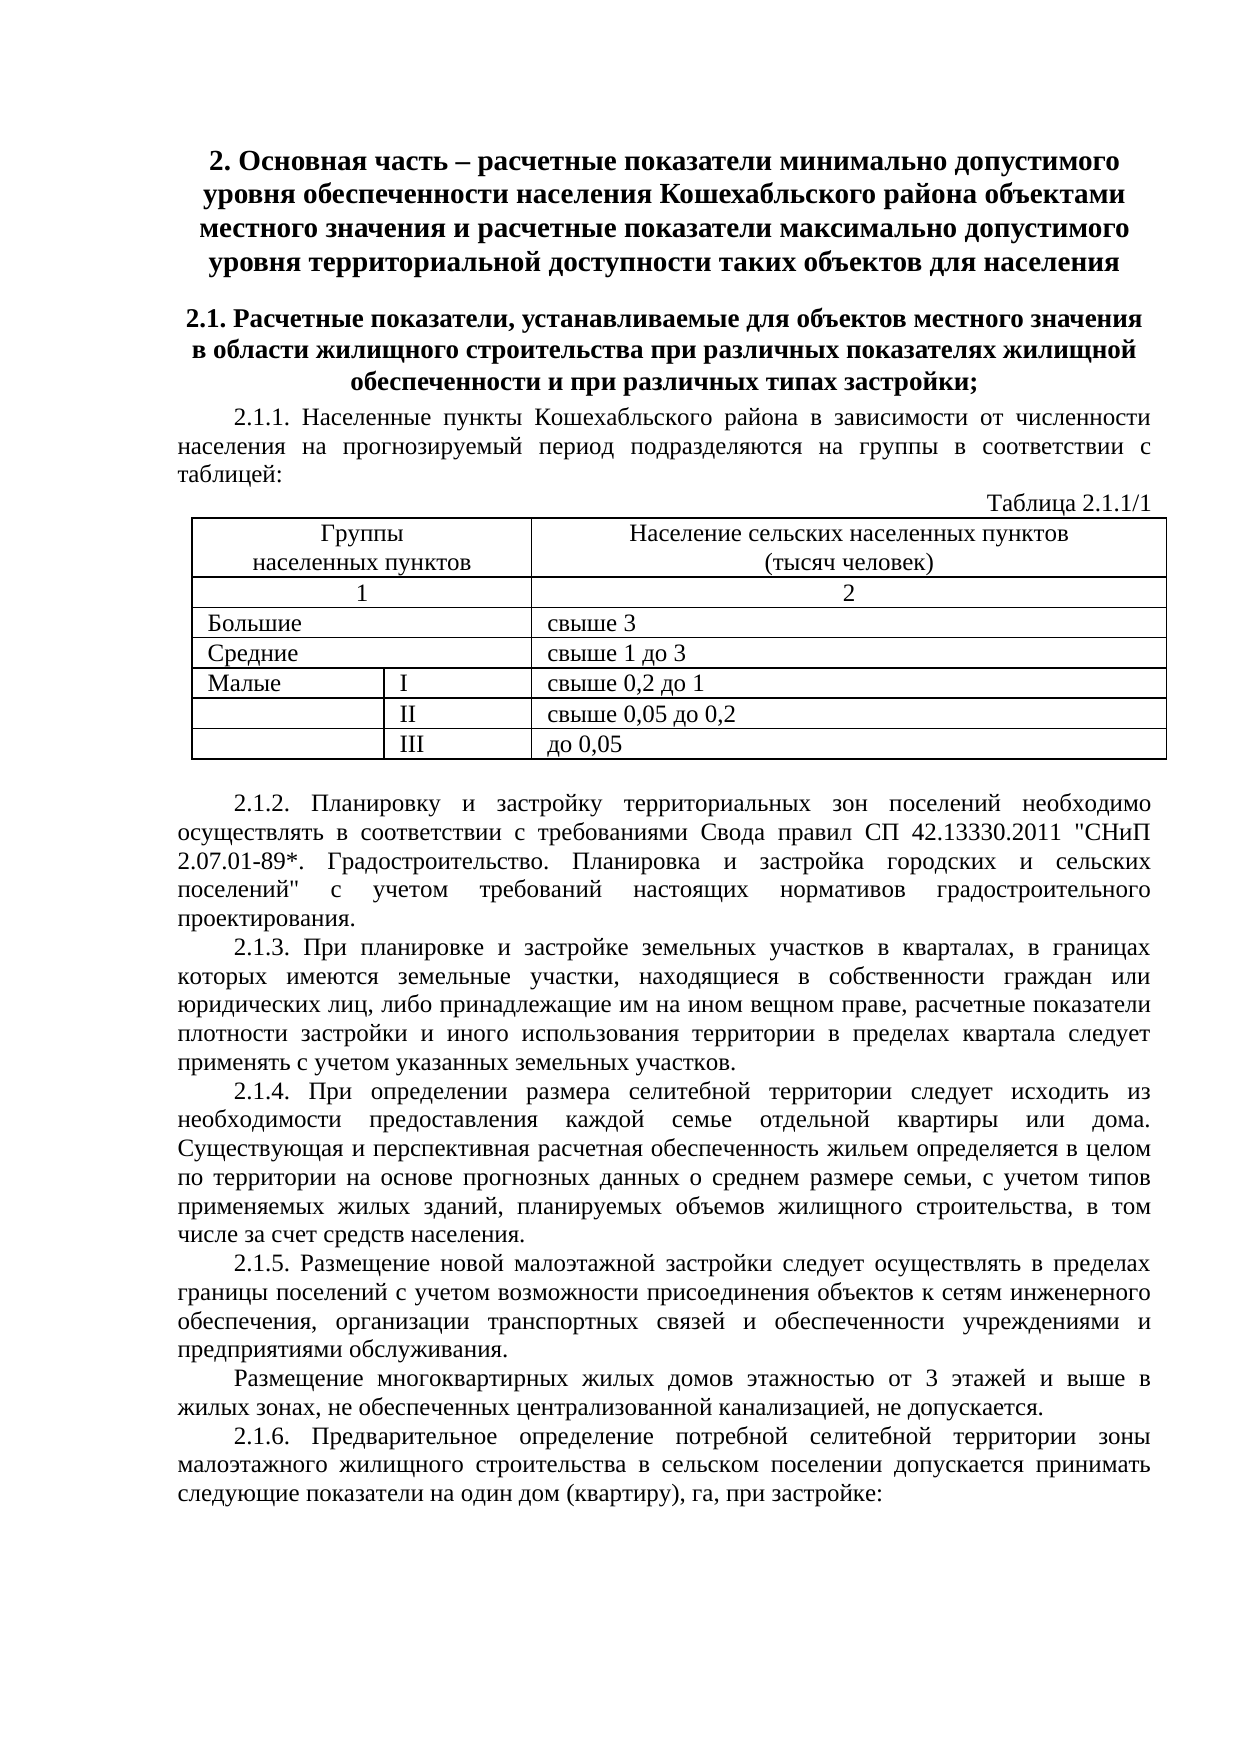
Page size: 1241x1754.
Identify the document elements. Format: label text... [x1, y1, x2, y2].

text 2.1. Расчетные показатели, устанавливаемые для объектов местного значения в области жилищного строительства при различных показателях жилищной обеспеченности и при различных типах застройки; [177, 302, 1152, 396]
table_cell до 0,05 [532, 729, 1166, 758]
text 2.1.4. При определении размера селитебной территории следует исходить из необходимости предоставления каждой семье отдельной квартиры или дома. Существующая и перспективная расчетная обеспеченность жильем определяется в целом по территории на основе прогнозных данных о среднем размере семьи, с учетом типов применяемых жилых зданий, планируемых объемов жилищного строительства, в том числе за счет средств населения. [177, 1076, 1152, 1248]
text Размещение многоквартирных жилых домов этажностью от 3 этажей и выше в жилых зонах, не обеспеченных централизованной канализацией, не допускается. [177, 1363, 1152, 1421]
table_cell свыше 1 до 3 [532, 638, 1166, 667]
table_cell [193, 699, 383, 728]
table_header Население сельских населенных пунктов (тысяч человек) [532, 519, 1166, 576]
text 2. Основная часть – расчетные показатели минимально допустимого уровня обеспеченности населения Кошехабльского района объектами местного значения и расчетные показатели максимально допустимого уровня территориальной доступности таких объектов для населения [177, 143, 1152, 277]
text 2.1.1. Населенные пункты Кошехабльского района в зависимости от численности населения на прогнозируемый период подразделяются на группы в соответствии с таблицей: [177, 402, 1152, 488]
text Таблица 2.1.1/1 [177, 488, 1152, 517]
table_cell Средние [193, 638, 531, 667]
table_cell 2 [532, 578, 1166, 606]
table_cell II [385, 699, 531, 728]
table_cell [193, 729, 383, 758]
text 2.1.3. При планировке и застройке земельных участков в кварталах, в границах которых имеются земельные участки, находящиеся в собственности граждан или юридических лиц, либо принадлежащие им на ином вещном праве, расчетные показатели плотности застройки и иного использования территории в пределах квартала следует применять с учетом указанных земельных участков. [177, 932, 1152, 1076]
text 2.1.6. Предварительное определение потребной селитебной территории зоны малоэтажного жилищного строительства в сельском поселении допускается принимать следующие показатели на один дом (квартиру), га, при застройке: [177, 1421, 1152, 1507]
table_header Группы населенных пунктов [193, 519, 531, 576]
table_cell I [385, 669, 531, 697]
table_cell III [385, 729, 531, 758]
table_cell Большие [193, 608, 531, 637]
table_cell 1 [193, 578, 531, 606]
table_cell свыше 0,2 до 1 [532, 669, 1166, 697]
table_cell свыше 3 [532, 608, 1166, 637]
table_cell Малые [193, 669, 383, 697]
text 2.1.2. Планировку и застройку территориальных зон поселений необходимо осуществлять в соответствии с требованиями Свода правил СП 42.13330.2011 "СНиП 2.07.01-89*. Градостроительство. Планировка и застройка городских и сельских поселений" с учетом требований настоящих нормативов градостроительного проектирования. [177, 788, 1152, 932]
table_cell свыше 0,05 до 0,2 [532, 699, 1166, 728]
text 2.1.5. Размещение новой малоэтажной застройки следует осуществлять в пределах границы поселений с учетом возможности присоединения объектов к сетям инженерного обеспечения, организации транспортных связей и обеспеченности учреждениями и предприятиями обслуживания. [177, 1248, 1152, 1363]
